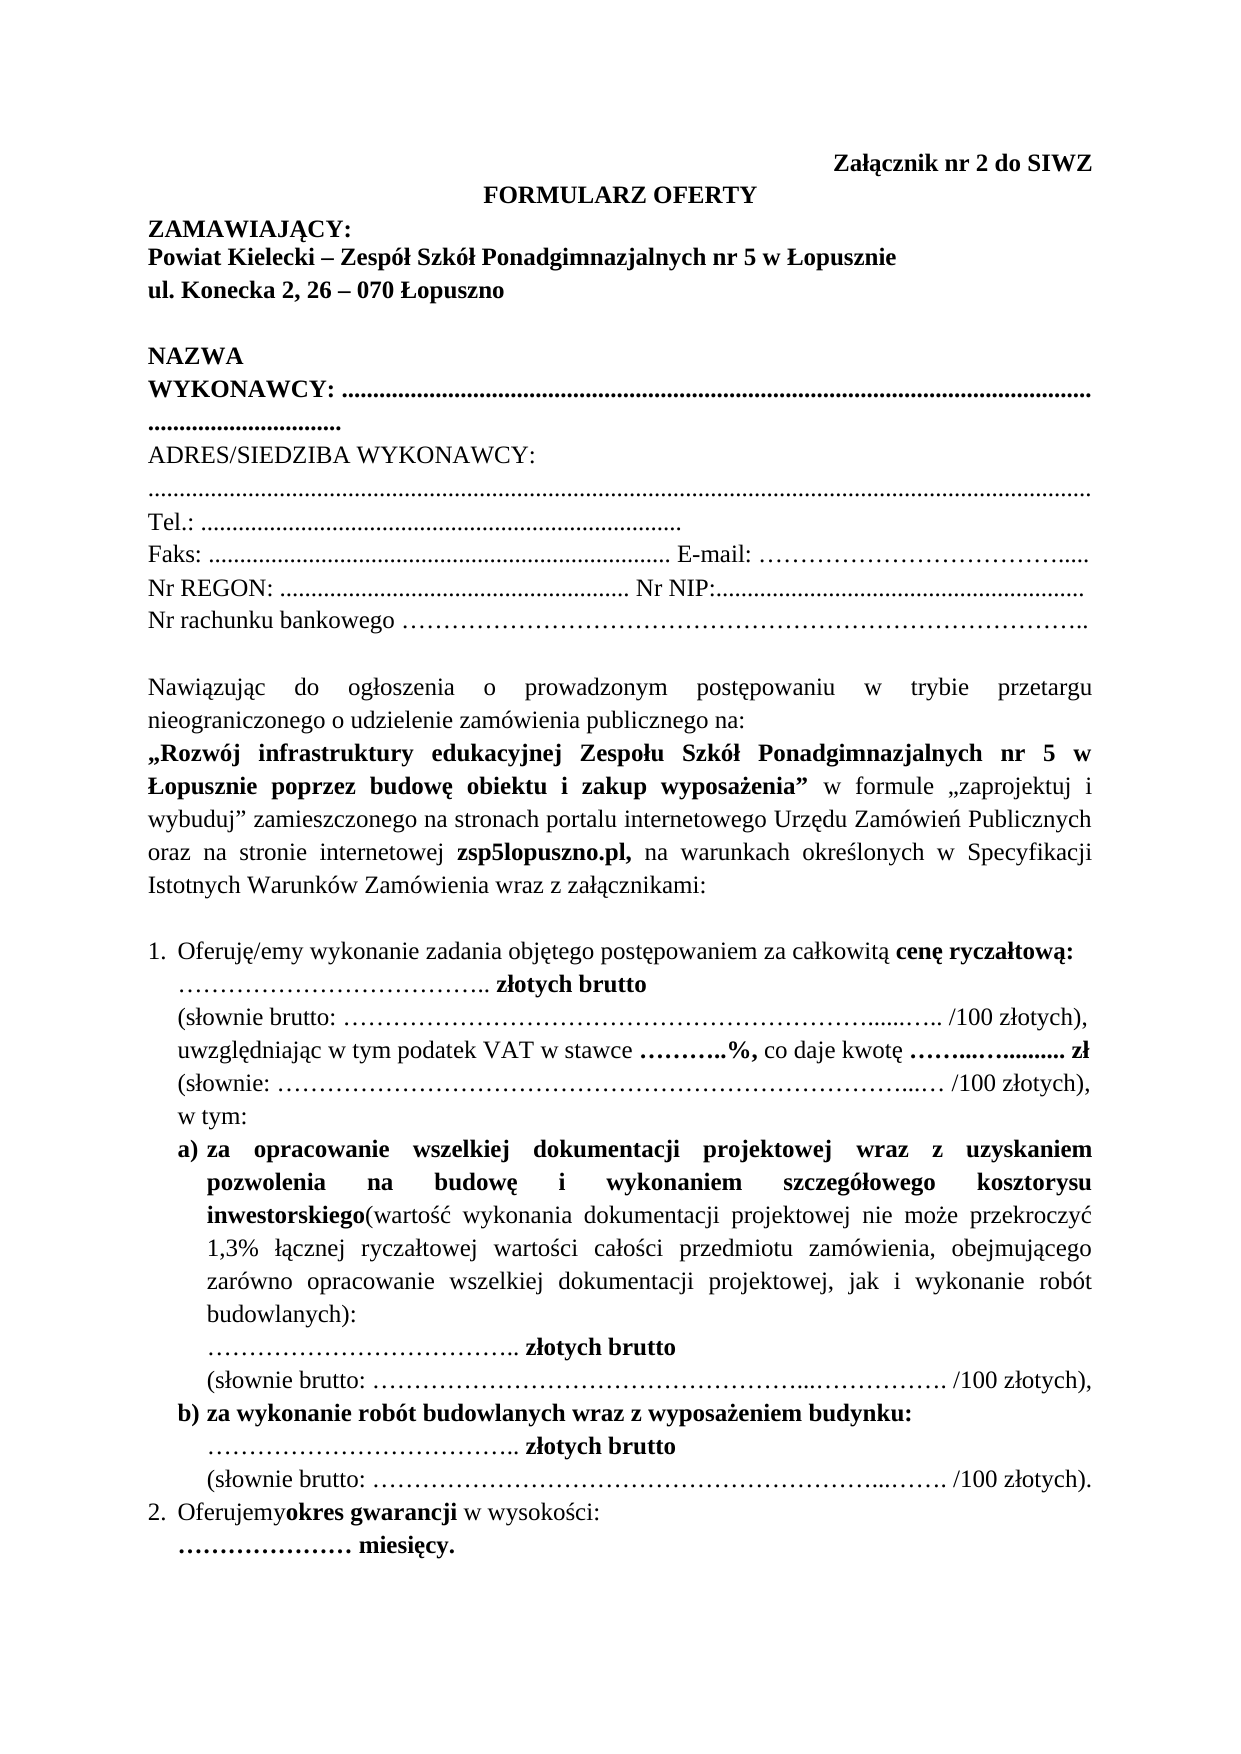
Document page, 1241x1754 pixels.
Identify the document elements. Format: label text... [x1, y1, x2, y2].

list Oferuję/emy wykonanie zadania objętego postępowaniem za całkowitą cenę ryczałtową: [148, 936, 1093, 964]
list (słownie brutto: ………………………………………………………......….. /100 złotych), [177, 1002, 1093, 1031]
list za wykonanie robót budowlanych wraz z wyposażeniem budynku: [177, 1398, 1093, 1427]
list za opracowanie wszelkiej dokumentacji projektowej wraz z uzyskaniem pozwolenia na budowę i wykonaniem szczegółowego kosztorysu inwestorskiego(wartość wykonania dokumentacji projektowej nie może przekroczyć 1,3% łącznej ryczałtowej wartości całości przedmiotu zamówienia, obejmującego zarówno opracowanie wszelkiej dokumentacji projektowej, jak i wykonanie robót budowlanych): [177, 1134, 1093, 1328]
list ……………………………….. złotych brutto [177, 969, 1093, 998]
text Załącznik nr 2 do SIWZ [148, 148, 1093, 176]
list uwzględniając w tym podatek VAT w stawce ………..%, co daje kwotę ……...….......... zł [177, 1035, 1093, 1064]
list ……………………………….. złotych brutto [207, 1431, 1093, 1460]
text ....................................................................................................................................................... [148, 473, 1093, 502]
title ZAMAWIAJĄCY: [148, 214, 1093, 242]
text NAZWA WYKONAWCY: ....................................................................................................................................................... [148, 341, 1093, 436]
text Tel.: ............................................................................. Faks: .......................................................................... E-mail: ………………………………..... [148, 507, 1093, 568]
text ul. Konecka 2, 26 – 070 Łopuszno [148, 275, 1093, 304]
text Nr rachunku bankowego ……………………………………………………………………….. [148, 606, 1093, 634]
list ………………… miesięcy. [177, 1530, 1093, 1559]
text Nr REGON: ........................................................ Nr NIP:........................................................... [148, 573, 1093, 601]
text Powiat Kielecki – Zespół Szkół Ponadgimnazjalnych nr 5 w Łopusznie [148, 242, 1093, 271]
list Oferujemyokres gwarancji w wysokości: [148, 1497, 1093, 1526]
list (słownie brutto: ……………………………………………………...……. /100 złotych). [207, 1464, 1093, 1493]
text ADRES/SIEDZIBA WYKONAWCY: [148, 441, 1093, 469]
list ……………………………….. złotych brutto [207, 1332, 1093, 1361]
list (słownie brutto: ……………………………………………...……………. /100 złotych), [207, 1365, 1093, 1394]
text „Rozwój infrastruktury edukacyjnej Zespołu Szkół Ponadgimnazjalnych nr 5 w Łopusznie poprzez budowę obiektu i zakup wyposażenia” w formule „zaprojektuj i wybuduj” zamieszczonego na stronach portalu internetowego Urzędu Zamówień Publicznych oraz na stronie internetowej zsp5lopuszno.pl, na warunkach określonych w Specyfikacji Istotnych Warunków Zamówienia wraz z załącznikami: [148, 738, 1093, 898]
list (słownie: …………………………………………………………………...… /100 złotych), [177, 1068, 1093, 1097]
text FORMULARZ OFERTY [148, 181, 1093, 209]
text Nawiązując do ogłoszenia o prowadzonym postępowaniu w trybie przetargu nieograniczonego o udzielenie zamówienia publicznego na: [148, 672, 1093, 733]
list w tym: [177, 1101, 1093, 1130]
